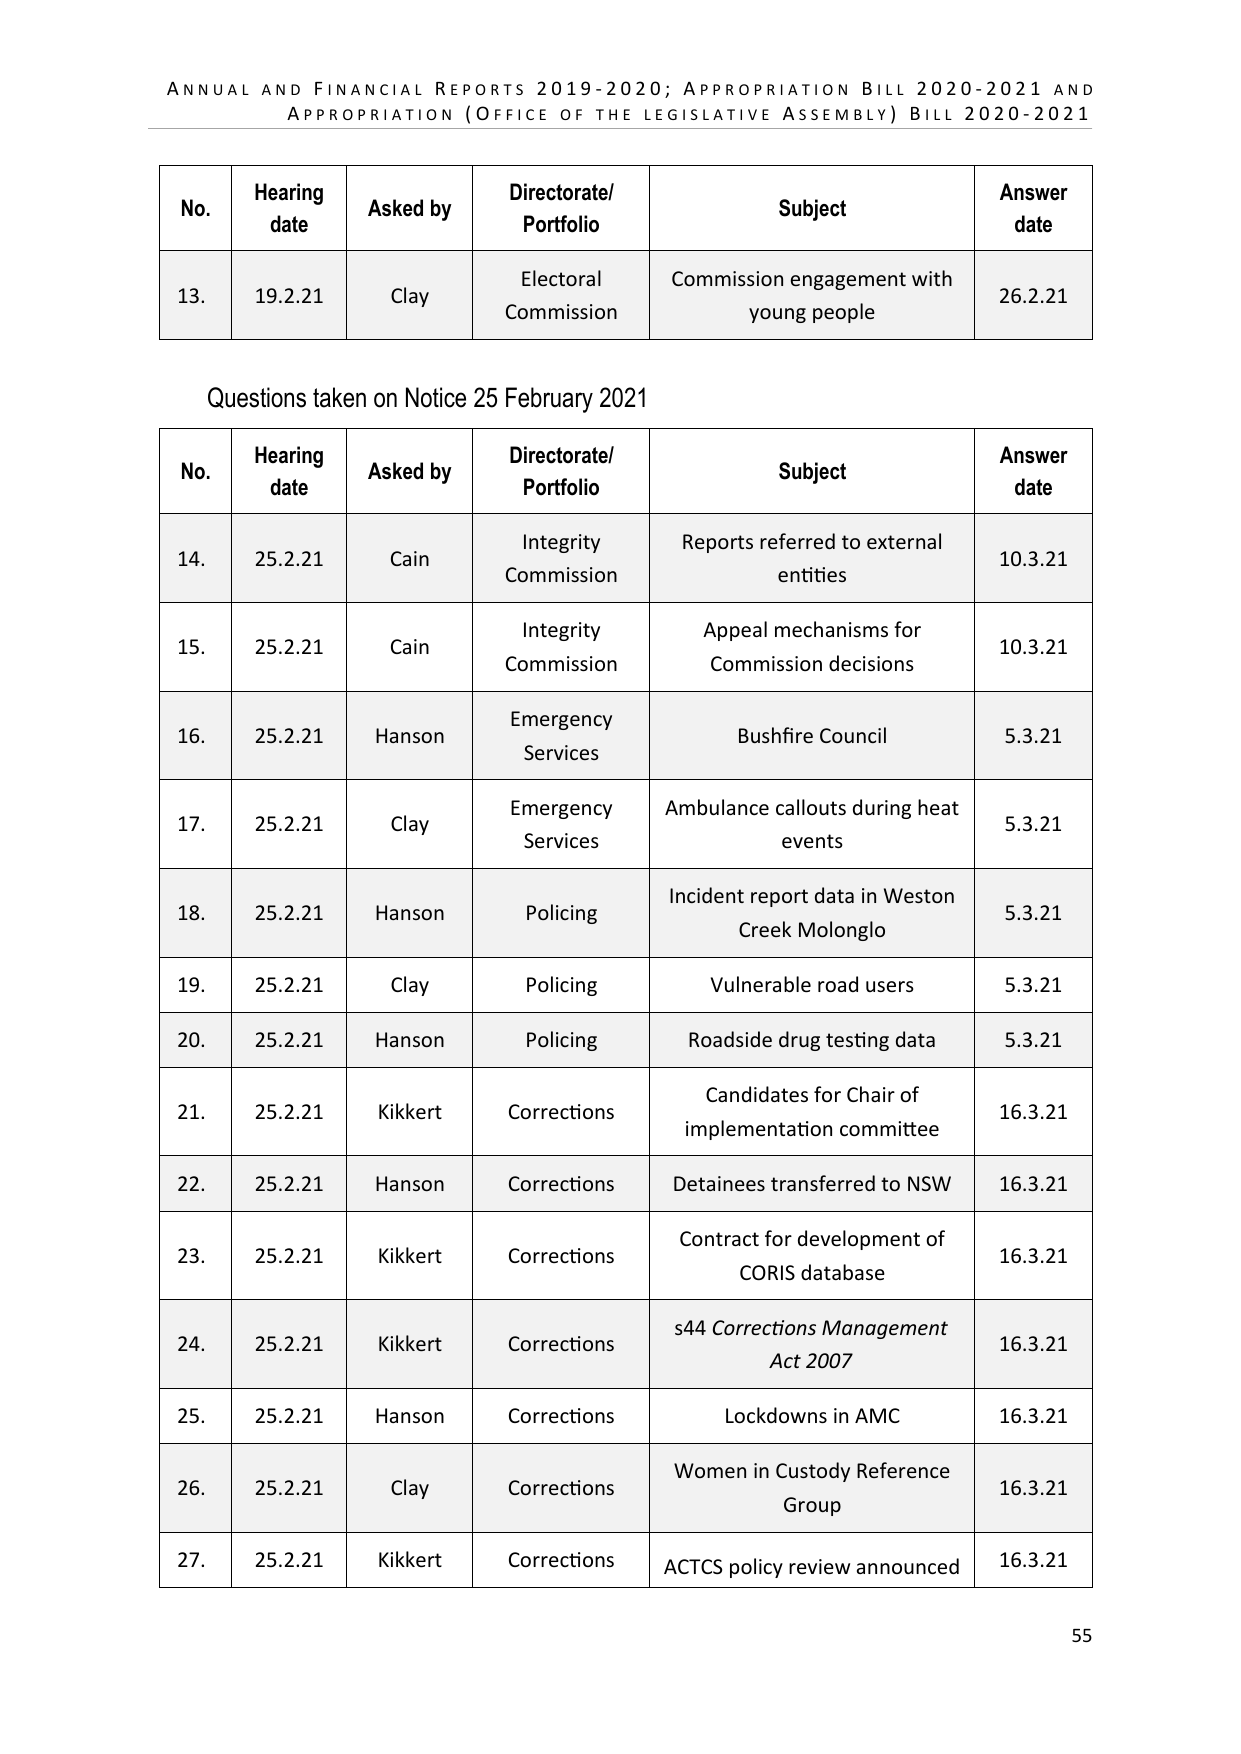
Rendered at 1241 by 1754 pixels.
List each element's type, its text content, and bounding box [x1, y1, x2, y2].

table_cell [160, 692, 231, 779]
table_cell [160, 1156, 231, 1211]
table_header Subject [650, 429, 974, 513]
table_cell 25.2.21 [232, 692, 346, 779]
table_cell 25.2.21 [232, 1013, 346, 1067]
table_cell Roadside drug testing data [650, 1013, 974, 1067]
table_header Answer date [975, 166, 1092, 250]
table_cell Bushfire Council [650, 692, 974, 779]
table_header Answer date [975, 429, 1092, 513]
table_cell [160, 780, 231, 868]
table_cell Policing [473, 1013, 649, 1067]
table_cell 5.3.21 [975, 869, 1092, 957]
table_header Subject [650, 166, 974, 250]
table_cell Integrity Commission [473, 514, 649, 602]
table_cell 5.3.21 [975, 958, 1092, 1012]
table_cell [160, 603, 231, 691]
table_cell 25.2.21 [232, 869, 346, 957]
table_cell [160, 1533, 231, 1587]
table_cell Contract for development of CORIS database [650, 1212, 974, 1299]
table_cell [160, 869, 231, 957]
table_cell Women in Custody Reference Group [650, 1444, 974, 1532]
table_cell 19.2.21 [232, 251, 346, 339]
table_cell Cain [347, 514, 472, 602]
table_cell Hanson [347, 1156, 472, 1211]
table_header Hearing date [232, 166, 346, 250]
table_cell Kikkert [347, 1068, 472, 1155]
table_header Asked by [347, 166, 472, 250]
table_cell [160, 251, 231, 339]
table_cell Clay [347, 1444, 472, 1532]
table_cell Corrections [473, 1533, 649, 1587]
table_cell 25.2.21 [232, 780, 346, 868]
table_cell Hanson [347, 1013, 472, 1067]
table_cell Ambulance callouts during heat events [650, 780, 974, 868]
table_cell 25.2.21 [232, 1444, 346, 1532]
table_cell 5.3.21 [975, 1013, 1092, 1067]
table_header Hearing date [232, 429, 346, 513]
table_cell 25.2.21 [232, 1300, 346, 1388]
table_cell Appeal mechanisms for Commission decisions [650, 603, 974, 691]
table_cell Clay [347, 958, 472, 1012]
table_cell ACTCS policy review announced in 2018 [650, 1533, 974, 1587]
table_cell Clay [347, 780, 472, 868]
table_cell Policing [473, 869, 649, 957]
table_cell [160, 958, 231, 1012]
table_cell 25.2.21 [232, 1068, 346, 1155]
table_header Directorate/ Portfolio [473, 429, 649, 513]
table_cell Emergency Services [473, 780, 649, 868]
table_cell Hanson [347, 692, 472, 779]
table_cell Policing [473, 958, 649, 1012]
table_cell 16.3.21 [975, 1533, 1092, 1587]
text Questions taken on Notice 25 February 2021 [207, 382, 1092, 413]
table_cell Kikkert [347, 1533, 472, 1587]
table_cell Detainees transferred to NSW [650, 1156, 974, 1211]
table_cell Cain [347, 603, 472, 691]
table_cell Reports referred to external entities [650, 514, 974, 602]
table_cell [160, 1300, 231, 1388]
table_cell Emergency Services [473, 692, 649, 779]
table_cell s44 Corrections Management Act 2007 [650, 1300, 974, 1388]
table_cell Kikkert [347, 1300, 472, 1388]
table_cell [160, 1068, 231, 1155]
table_cell Candidates for Chair of implementation committee [650, 1068, 974, 1155]
table_cell Corrections [473, 1389, 649, 1443]
table_cell 5.3.21 [975, 692, 1092, 779]
table_cell [160, 514, 231, 602]
table_cell Lockdowns in AMC [650, 1389, 974, 1443]
table_cell Integrity Commission [473, 603, 649, 691]
table_cell Kikkert [347, 1212, 472, 1299]
table_cell 16.3.21 [975, 1389, 1092, 1443]
table_header No. [160, 166, 231, 250]
table_cell 25.2.21 [232, 603, 346, 691]
table_cell [160, 1444, 231, 1532]
table_cell Electoral Commission [473, 251, 649, 339]
table_cell [160, 1212, 231, 1299]
table_header Directorate/ Portfolio [473, 166, 649, 250]
table_cell Corrections [473, 1068, 649, 1155]
table_cell Corrections [473, 1300, 649, 1388]
table_cell Incident report data in Weston Creek Molonglo [650, 869, 974, 957]
table_cell 16.3.21 [975, 1156, 1092, 1211]
table_cell 25.2.21 [232, 1533, 346, 1587]
table_cell 16.3.21 [975, 1444, 1092, 1532]
table_cell 16.3.21 [975, 1068, 1092, 1155]
table_cell Clay [347, 251, 472, 339]
table_cell Vulnerable road users [650, 958, 974, 1012]
table_header No. [160, 429, 231, 513]
table_cell [160, 1013, 231, 1067]
table_cell Hanson [347, 1389, 472, 1443]
table_cell 25.2.21 [232, 1212, 346, 1299]
table_cell Corrections [473, 1156, 649, 1211]
table_cell Corrections [473, 1444, 649, 1532]
table_cell 25.2.21 [232, 1389, 346, 1443]
table_cell 26.2.21 [975, 251, 1092, 339]
table_cell 16.3.21 [975, 1212, 1092, 1299]
table_cell 25.2.21 [232, 1156, 346, 1211]
table_cell 16.3.21 [975, 1300, 1092, 1388]
table_header Asked by [347, 429, 472, 513]
table_cell 25.2.21 [232, 514, 346, 602]
table_cell Corrections [473, 1212, 649, 1299]
table_cell 25.2.21 [232, 958, 346, 1012]
table_cell [160, 1389, 231, 1443]
table_cell 5.3.21 [975, 780, 1092, 868]
table_cell 10.3.21 [975, 514, 1092, 602]
table_cell 10.3.21 [975, 603, 1092, 691]
table_cell Commission engagement with young people [650, 251, 974, 339]
table_cell Hanson [347, 869, 472, 957]
